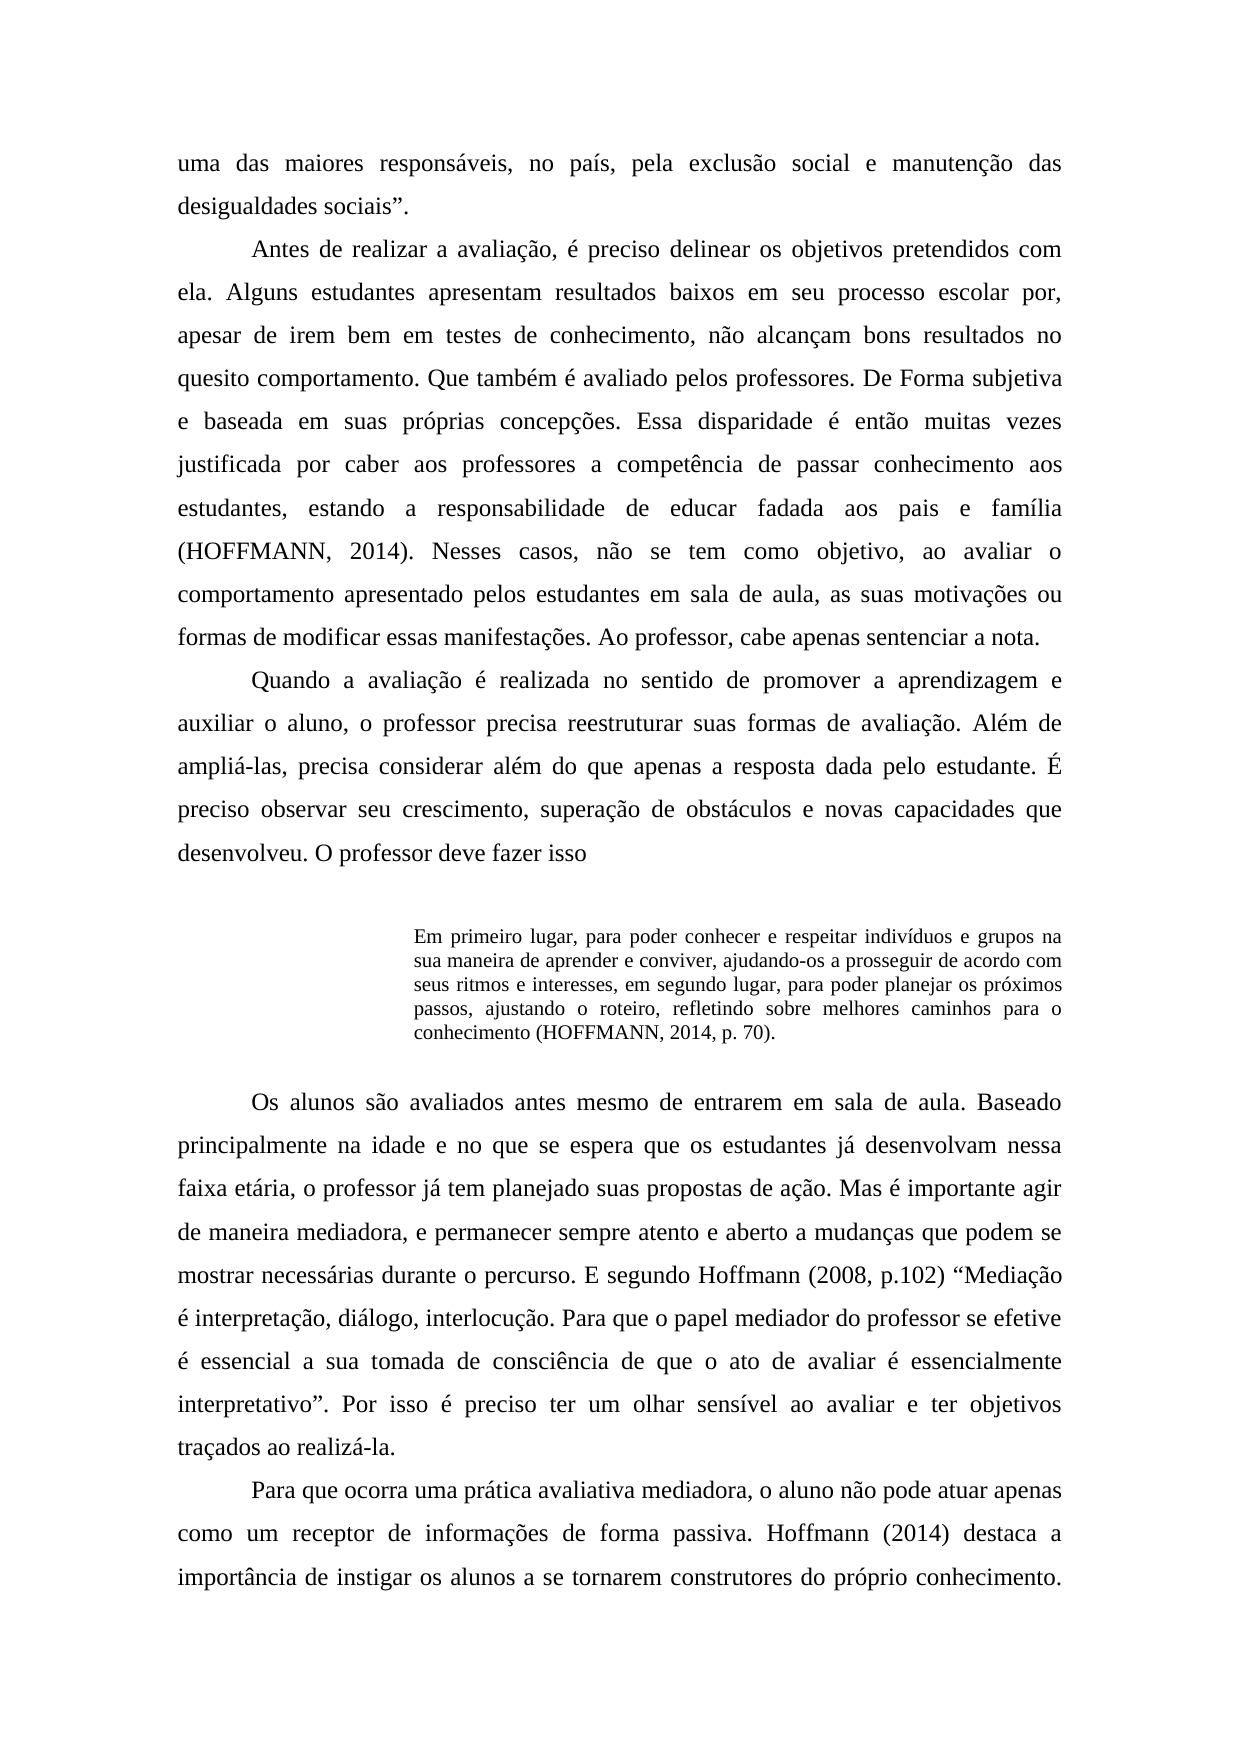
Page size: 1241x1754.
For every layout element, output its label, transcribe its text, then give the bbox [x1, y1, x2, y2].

text Os alunos são avaliados antes mesmo de entrarem em sala de aula. Baseado principalmente na idade e no que se espera que os estudantes já desenvolvam nessa faixa etária, o professor já tem planejado suas propostas de ação. Mas é importante agir de maneira mediadora, e permanecer sempre atento e aberto a mudanças que podem se mostrar necessárias durante o percurso. E segundo Hoffmann (2008, p.102) “Mediação é interpretação, diálogo, interlocução. Para que o papel mediador do professor se efetive é essencial a sua tomada de consciência de que o ato de avaliar é essencialmente interpretativo”. Por isso é preciso ter um olhar sensível ao avaliar e ter objetivos traçados ao realizá-la. [177, 1087, 1063, 1461]
text Antes de realizar a avaliação, é preciso delinear os objetivos pretendidos com ela. Alguns estudantes apresentam resultados baixos em seu processo escolar por, apesar de irem bem em testes de conhecimento, não alcançam bons resultados no quesito comportamento. Que também é avaliado pelos professores. De Forma subjetiva e baseada em suas próprias concepções. Essa disparidade é então muitas vezes justificada por caber aos professores a competência de passar conhecimento aos estudantes, estando a responsabilidade de educar fadada aos pais e família (HOFFMANN, 2014). Nesses casos, não se tem como objetivo, ao avaliar o comportamento apresentado pelos estudantes em sala de aula, as suas motivações ou formas de modificar essas manifestações. Ao professor, cabe apenas sentenciar a nota. [177, 234, 1063, 651]
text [177, 1475, 1063, 1590]
text Em primeiro lugar, para poder conhecer e respeitar indivíduos e grupos na sua maneira de aprender e conviver, ajudando-os a prosseguir de acordo com seus ritmos e interesses, em segundo lugar, para poder planejar os próximos passos, ajustando o roteiro, refletindo sobre melhores caminhos para o conhecimento (HOFFMANN, 2014, p. 70). [413, 924, 1063, 1044]
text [177, 148, 1063, 219]
text Quando a avaliação é realizada no sentido de promover a aprendizagem e auxiliar o aluno, o professor precisa reestruturar suas formas de avaliação. Além de ampliá-las, precisa considerar além do que apenas a resposta dada pelo estudante. É preciso observar seu crescimento, superação de obstáculos e novas capacidades que desenvolveu. O professor deve fazer isso [177, 665, 1063, 866]
